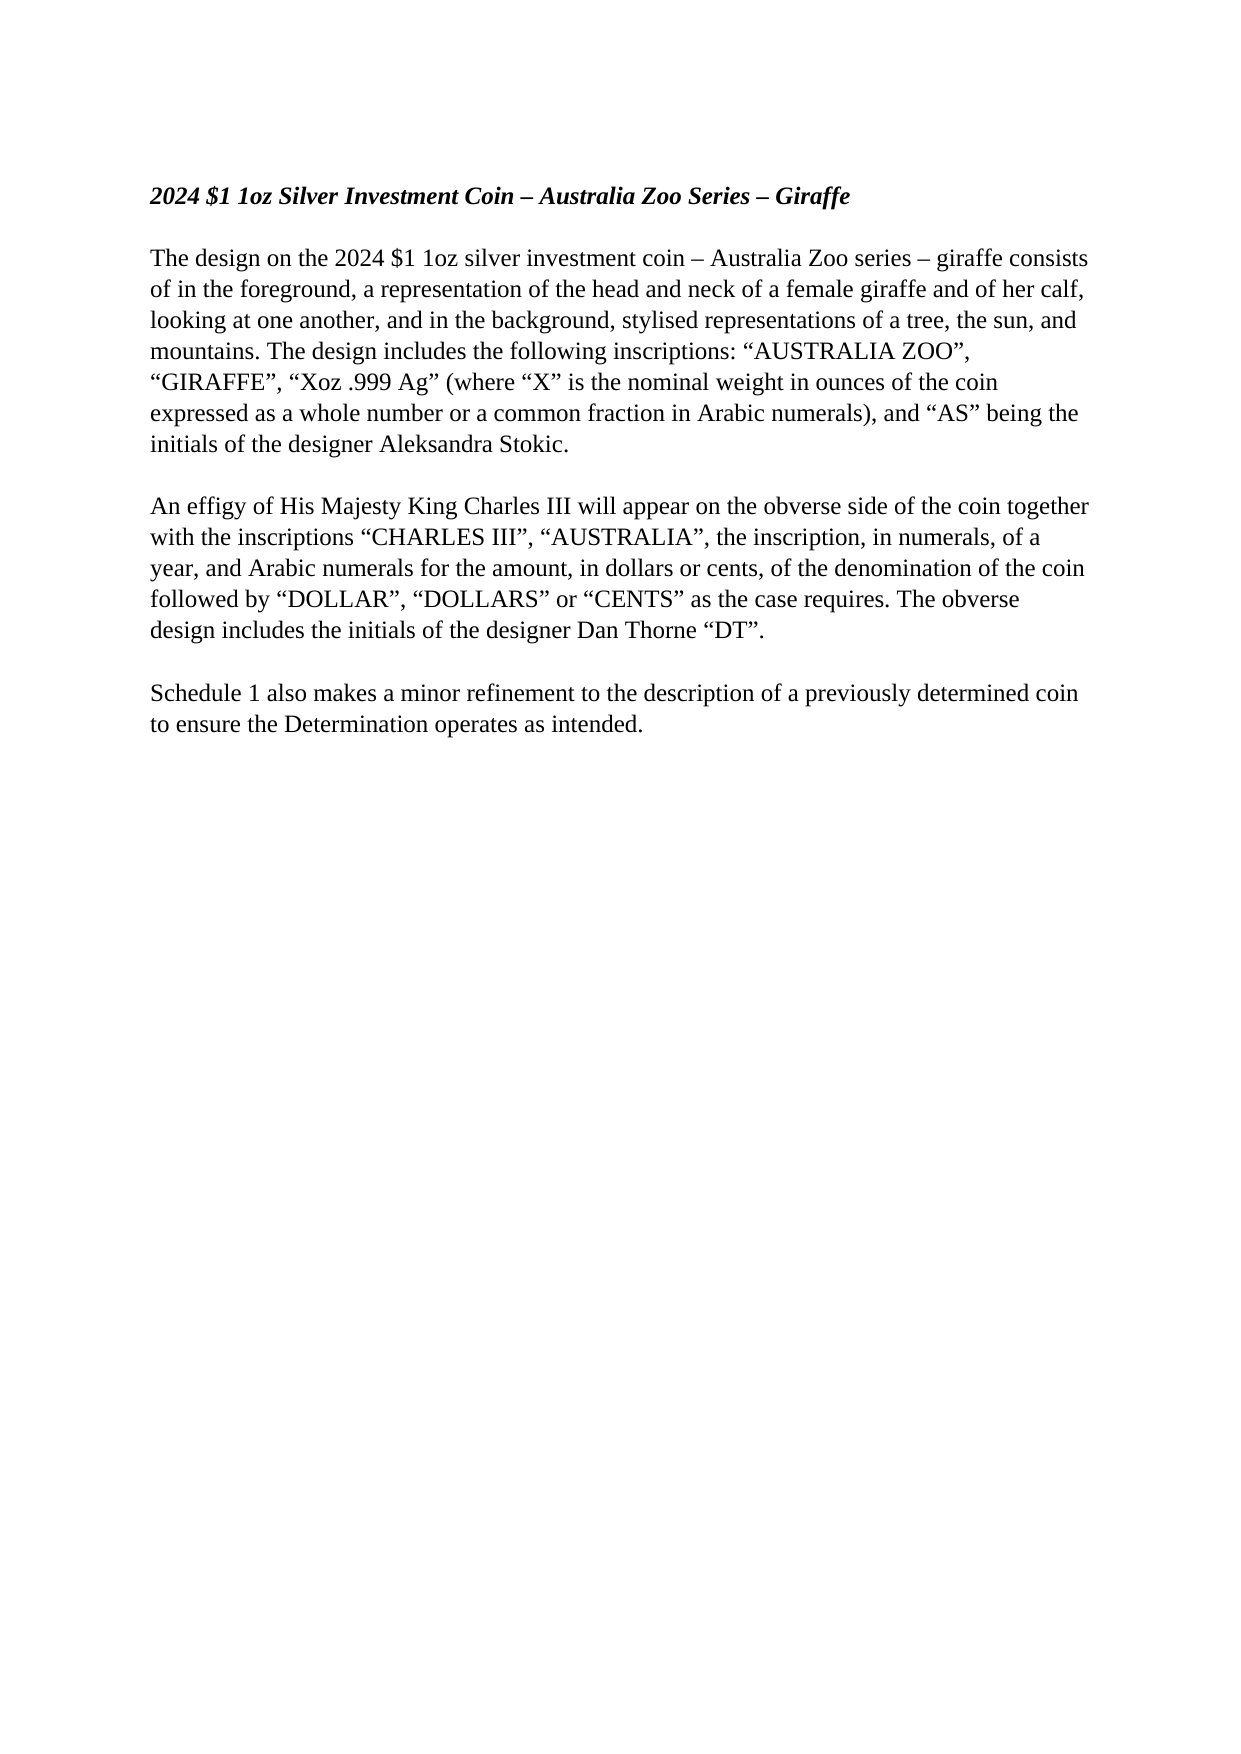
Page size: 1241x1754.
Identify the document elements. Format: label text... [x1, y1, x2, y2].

text Schedule 1 also makes a minor refinement to the description of a previously determined coin to ensure the Determination operates as intended. [150, 678, 1090, 737]
text 2024 $1 1oz Silver Investment Coin – Australia Zoo Series – Giraffe [150, 181, 1090, 210]
text The design on the 2024 $1 1oz silver investment coin – Australia Zoo series – giraffe consists of in the foreground, a representation of the head and neck of a female giraffe and of her calf, looking at one another, and in the background, stylised representations of a tree, the sun, and mountains. The design includes the following inscriptions: “AUSTRALIA ZOO”, “GIRAFFE”, “Xoz .999 Ag” (where “X” is the nominal weight in ounces of the coin expressed as a whole number or a common fraction in Arabic numerals), and “AS” being the initials of the designer Aleksandra Stokic. [150, 243, 1090, 458]
